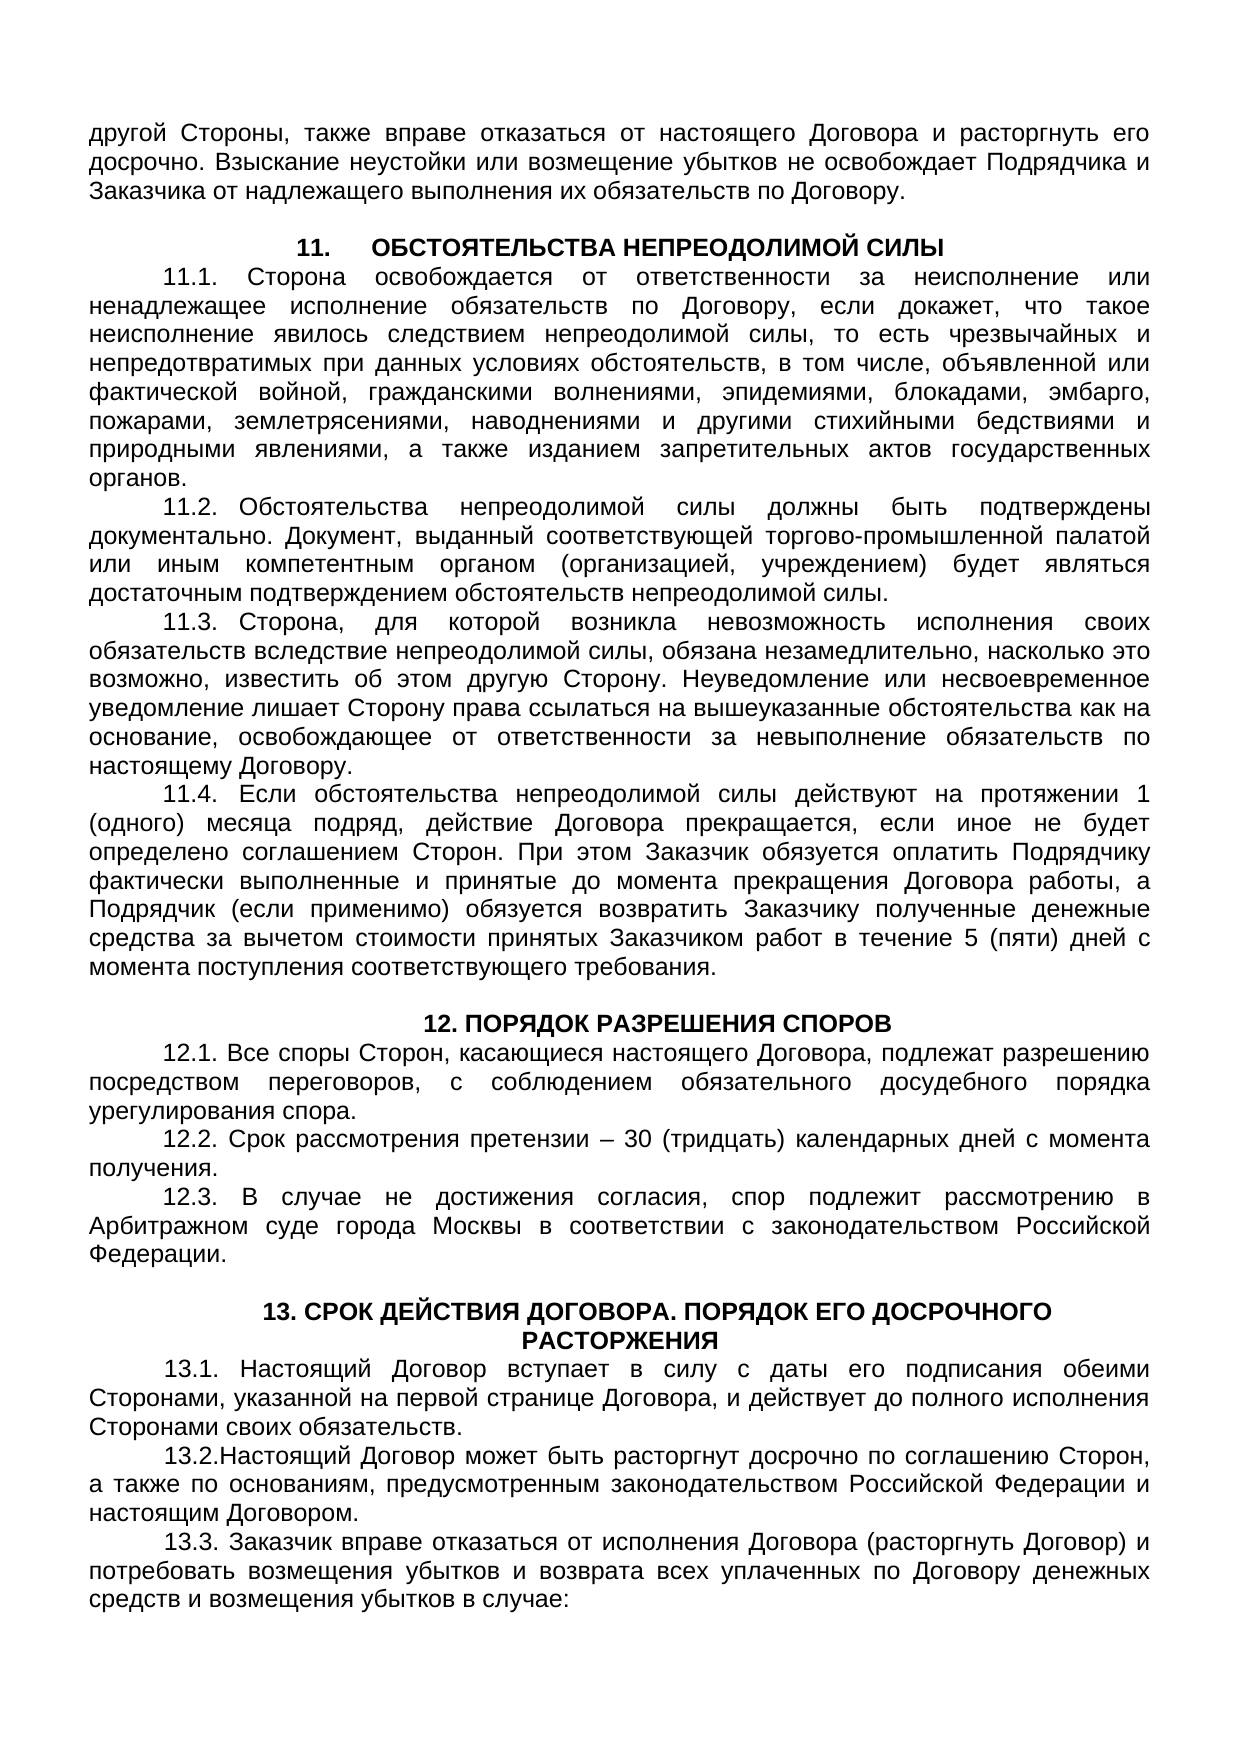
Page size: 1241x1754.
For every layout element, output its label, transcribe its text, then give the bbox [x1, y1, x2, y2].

text 11.2. Обстоятельства непреодолимой силы должны быть подтверждены документально. Документ, выданный соответствующей торгово-промышленной палатой или иным компетентным органом (организацией, учреждением) будет являться достаточным подтверждением обстоятельств непреодолимой силы. [89, 492, 1152, 607]
text 13.3. Заказчик вправе отказаться от исполнения Договора (расторгнуть Договор) и потребовать возмещения убытков и возврата всех уплаченных по Договору денежных средств и возмещения убытков в случае: [89, 1527, 1152, 1613]
text 13. СРОК ДЕЙСТВИЯ ДОГОВОРА. ПОРЯДОК ЕГО ДОСРОЧНОГО РАСТОРЖЕНИЯ [89, 1297, 1152, 1354]
text 12.3. В случае не достижения согласия, спор подлежит рассмотрению в Арбитражном суде города Москвы в соответствии с законодательством Российской Федерации. [89, 1182, 1152, 1268]
text 13.2.Настоящий Договор может быть расторгнут досрочно по соглашению Сторон, а также по основаниям, предусмотренным законодательством Российской Федерации и настоящим Договором. [89, 1441, 1152, 1527]
text 12. ПОРЯДОК РАЗРЕШЕНИЯ СПОРОВ [89, 1009, 1152, 1038]
text 11.3. Сторона, для которой возникла невозможность исполнения своих обязательств вследствие непреодолимой силы, обязана незамедлительно, насколько это возможно, известить об этом другую Сторону. Неуведомление или несвоевременное уведомление лишает Сторону права ссылаться на вышеуказанные обстоятельства как на основание, освобождающее от ответственности за невыполнение обязательств по настоящему Договору. [89, 607, 1152, 779]
text 12.1. Все споры Сторон, касающиеся настоящего Договора, подлежат разрешению посредством переговоров, с соблюдением обязательного досудебного порядка урегулирования спора. [89, 1038, 1152, 1124]
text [89, 118, 1152, 204]
text 13.1. Настоящий Договор вступает в силу с даты его подписания обеими Сторонами, указанной на первой странице Договора, и действует до полного исполнения Сторонами своих обязательств. [89, 1354, 1152, 1441]
list ОБСТОЯТЕЛЬСТВА НЕПРЕОДОЛИМОЙ СИЛЫ [89, 233, 1152, 262]
text 11.1. Сторона освобождается от ответственности за неисполнение или ненадлежащее исполнение обязательств по Договору, если докажет, что такое неисполнение явилось следствием непреодолимой силы, то есть чрезвычайных и непредотвратимых при данных условиях обстоятельств, в том числе, объявленной или фактической войной, гражданскими волнениями, эпидемиями, блокадами, эмбарго, пожарами, землетрясениями, наводнениями и другими стихийными бедствиями и природными явлениями, а также изданием запретительных актов государственных органов. [89, 262, 1152, 492]
text 11.4. Если обстоятельства непреодолимой силы действуют на протяжении 1 (одного) месяца подряд, действие Договора прекращается, если иное не будет определено соглашением Сторон. При этом Заказчик обязуется оплатить Подрядчику фактически выполненные и принятые до момента прекращения Договора работы, а Подрядчик (если применимо) обязуется возвратить Заказчику полученные денежные средства за вычетом стоимости принятых Заказчиком работ в течение 5 (пяти) дней с момента поступления соответствующего требования. [89, 779, 1152, 981]
text 12.2. Срок рассмотрения претензии – 30 (тридцать) календарных дней с момента получения. [89, 1124, 1152, 1182]
